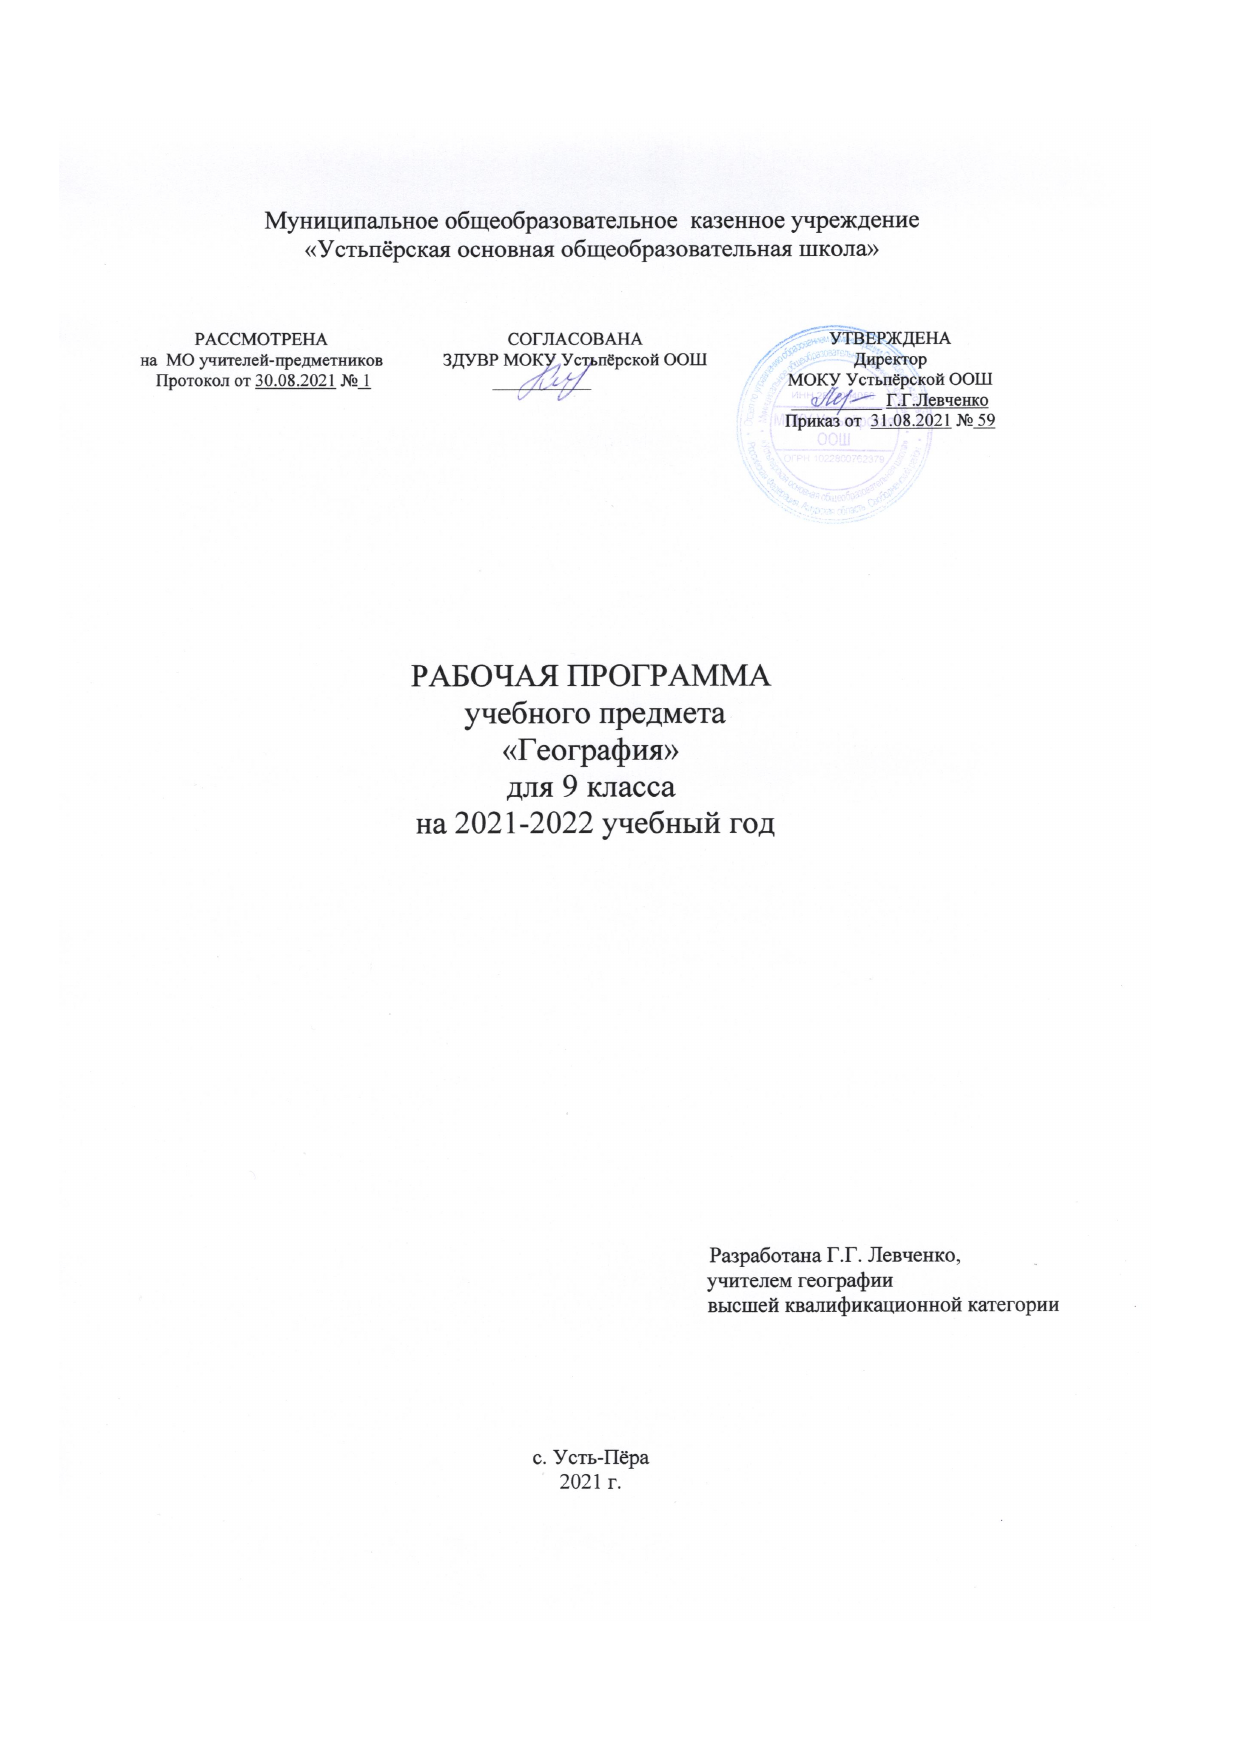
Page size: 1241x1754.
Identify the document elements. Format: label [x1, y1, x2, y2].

picture [59, 118, 1151, 1621]
